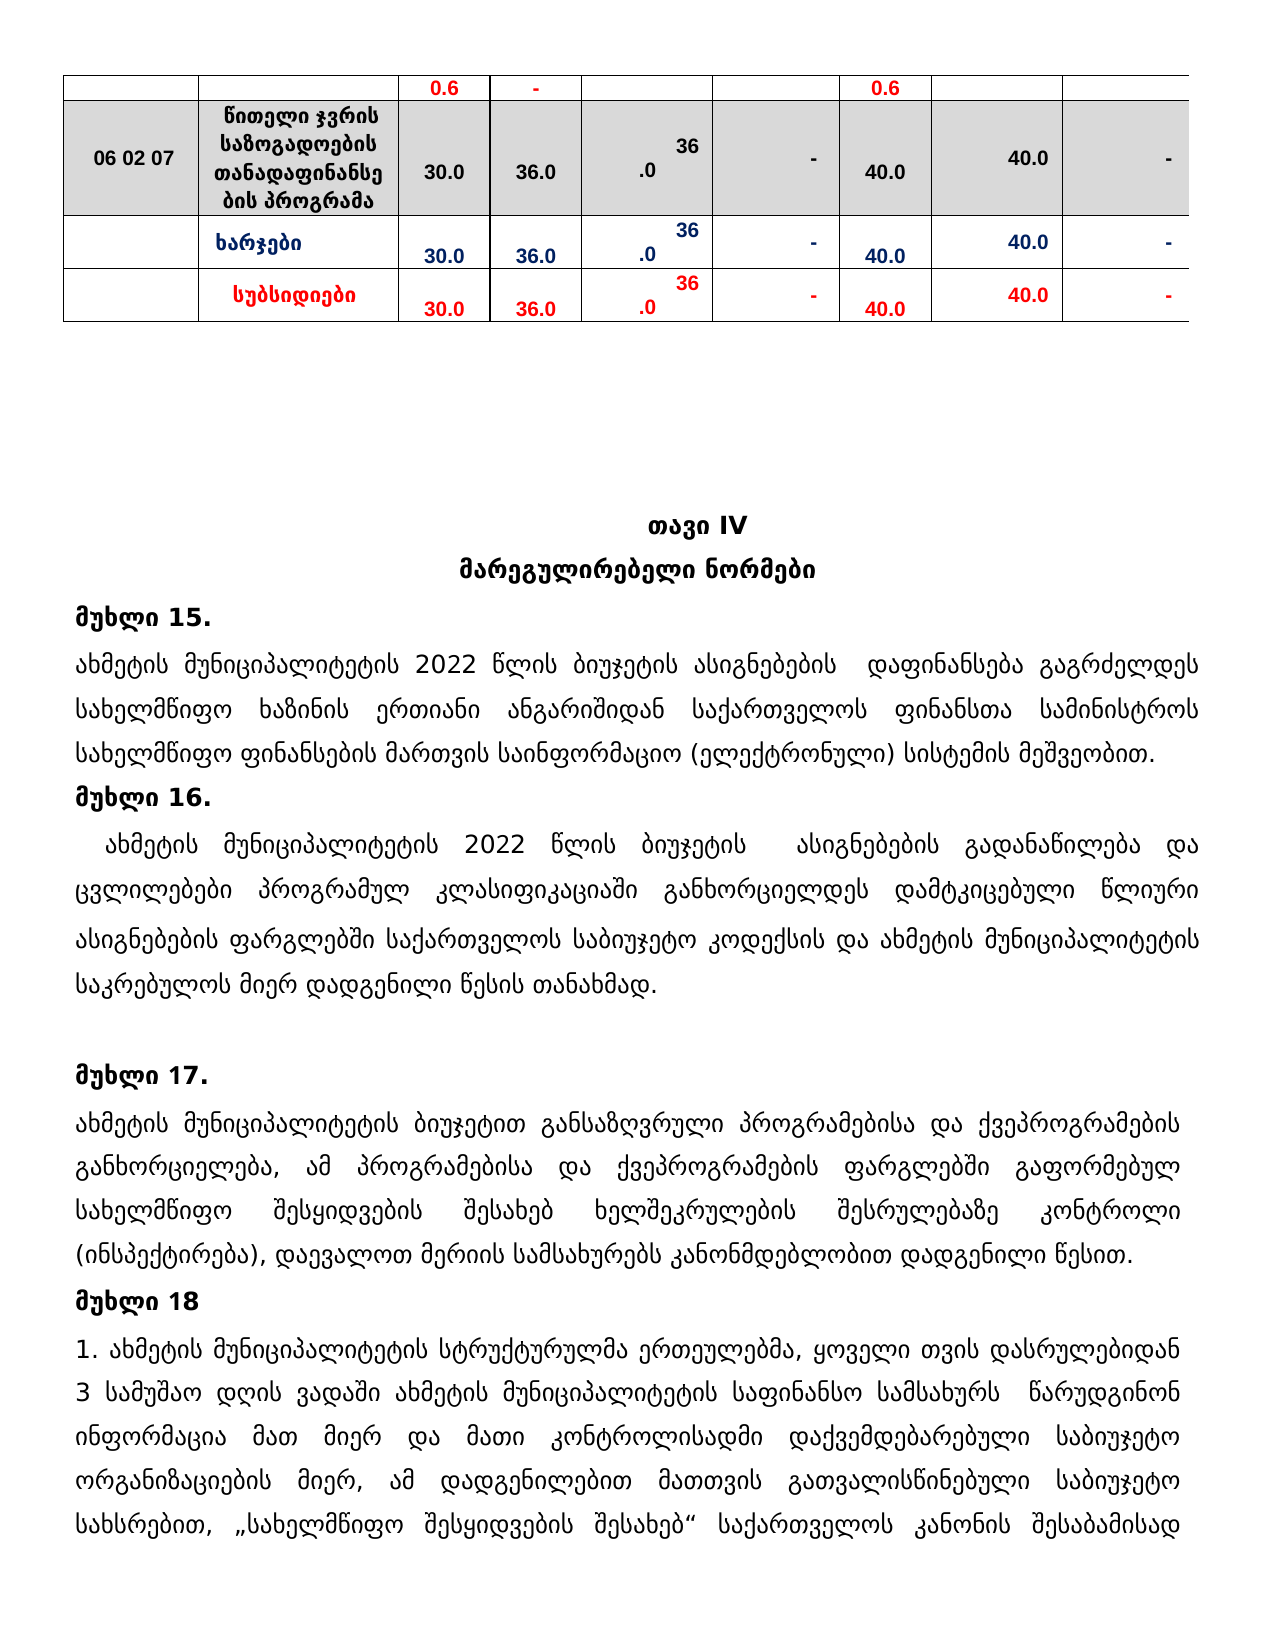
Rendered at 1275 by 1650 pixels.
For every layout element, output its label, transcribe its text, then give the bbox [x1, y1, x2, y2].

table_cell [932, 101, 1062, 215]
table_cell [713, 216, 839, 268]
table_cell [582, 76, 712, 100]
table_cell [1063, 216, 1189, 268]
text მარეგულირებელი ნორმები [75, 555, 1200, 584]
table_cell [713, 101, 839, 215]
text თავი IV [75, 511, 1200, 540]
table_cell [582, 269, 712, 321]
text მუხლი 16. [75, 783, 1200, 812]
text მუხლი 15. [75, 603, 1200, 632]
text ახმეტის მუნიციპალიტეტის 2022 წლის ბიუჯეტის ასიგნებების გადანაწილება და ცვლილებები პროგრამულ კლასიფიკაციაში განხორციელდეს დამტკიცებული წლიური ასიგნებების ფარგლებში საქართველოს საბიუჯეტო კოდექსის და ახმეტის მუნიციპალიტეტის საკრებულოს მიერ დადგენილი წესის თანახმად. [75, 827, 1200, 999]
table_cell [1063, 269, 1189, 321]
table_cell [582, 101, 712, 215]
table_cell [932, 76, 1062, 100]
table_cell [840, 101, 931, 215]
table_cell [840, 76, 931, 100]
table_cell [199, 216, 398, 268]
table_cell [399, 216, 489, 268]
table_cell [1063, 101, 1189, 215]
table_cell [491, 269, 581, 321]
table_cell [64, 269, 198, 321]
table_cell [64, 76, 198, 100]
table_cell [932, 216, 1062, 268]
text ახმეტის მუნიციპალიტეტის ბიუჯეტით განსაზღვრული პროგრამებისა და ქვეპროგრამების განხორციელება, ამ პროგრამებისა და ქვეპროგრამების ფარგლებში გაფორმებულ სახელმწიფო შესყიდვების შესახებ ხელშეკრულების შესრულებაზე კონტროლი (ინსპექტირება), დაევალოთ მერიის სამსახურებს კანონმდებლობით დადგენილი წესით. [75, 1109, 1182, 1269]
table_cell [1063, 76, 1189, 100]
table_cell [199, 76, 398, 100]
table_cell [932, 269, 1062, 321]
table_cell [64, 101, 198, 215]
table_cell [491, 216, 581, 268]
text ახმეტის მუნიციპალიტეტის 2022 წლის ბიუჯეტის ასიგნებების დაფინანსება გაგრძელდეს სახელმწიფო ხაზინის ერთიანი ანგარიშიდან საქართველოს ფინანსთა სამინისტროს სახელმწიფო ფინანსების მართვის საინფორმაციო (ელექტრონული) სისტემის მეშვეობით. [75, 647, 1200, 768]
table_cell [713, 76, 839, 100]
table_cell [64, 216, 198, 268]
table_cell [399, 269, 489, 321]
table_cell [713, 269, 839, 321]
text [75, 1335, 1182, 1539]
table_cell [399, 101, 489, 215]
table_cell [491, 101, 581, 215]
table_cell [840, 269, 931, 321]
text მუხლი 18 [75, 1284, 1200, 1318]
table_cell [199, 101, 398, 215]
text მუხლი 17. [75, 1058, 1200, 1092]
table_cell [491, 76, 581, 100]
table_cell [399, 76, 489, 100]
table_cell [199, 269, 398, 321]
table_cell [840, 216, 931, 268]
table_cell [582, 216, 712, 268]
